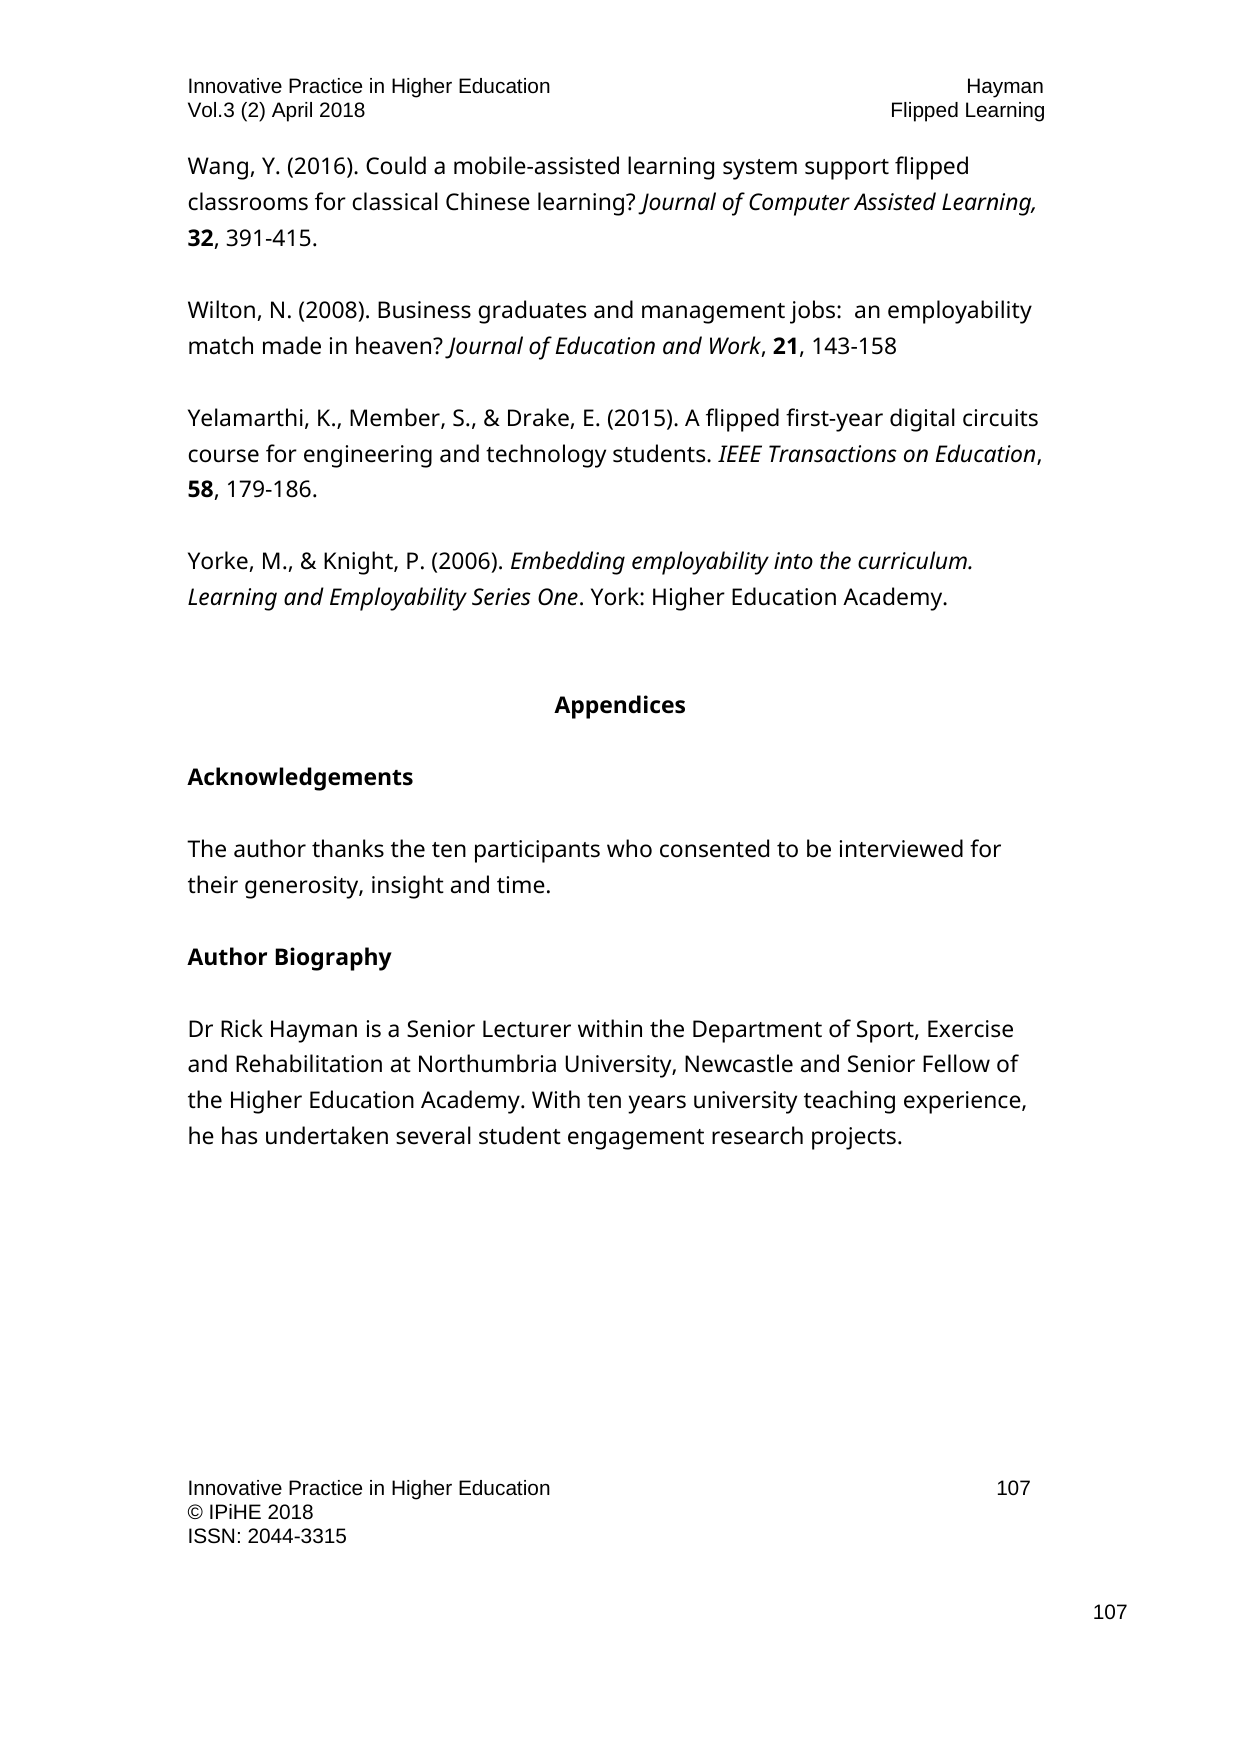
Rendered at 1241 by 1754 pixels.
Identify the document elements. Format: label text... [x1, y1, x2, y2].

text Dr Rick Hayman is a Senior Lecturer within the Department of Sport, Exercise and Rehabilitation at Northumbria University, Newcastle and Senior Fellow of the Higher Education Academy. With ten years university teaching experience, he has undertaken several student engagement research projects. [187, 1012, 1053, 1152]
text Wilton, N. (2008). Business graduates and management jobs: an employability match made in heaven? Journal of Education and Work, 21, 143-158 [187, 294, 1053, 361]
text Yelamarthi, K., Member, S., & Drake, E. (2015). A flipped first-year digital circuits course for engineering and technology students. IEEE Transactions on Education, 58, 179-186. [187, 402, 1053, 505]
text Wang, Y. (2016). Could a mobile-assisted learning system support flipped classrooms for classical Chinese learning? Journal of Computer Assisted Learning, 32, 391-415. [187, 150, 1053, 253]
text Appendices [187, 689, 1053, 720]
text Yorke, M., & Knight, P. (2006). Embedding employability into the curriculum. Learning and Employability Series One. York: Higher Education Academy. [187, 545, 1053, 612]
text Author Biography [187, 941, 1053, 972]
text The author thanks the ten participants who consented to be interviewed for their generosity, insight and time. [187, 833, 1053, 900]
text Acknowledgements [187, 761, 1053, 792]
